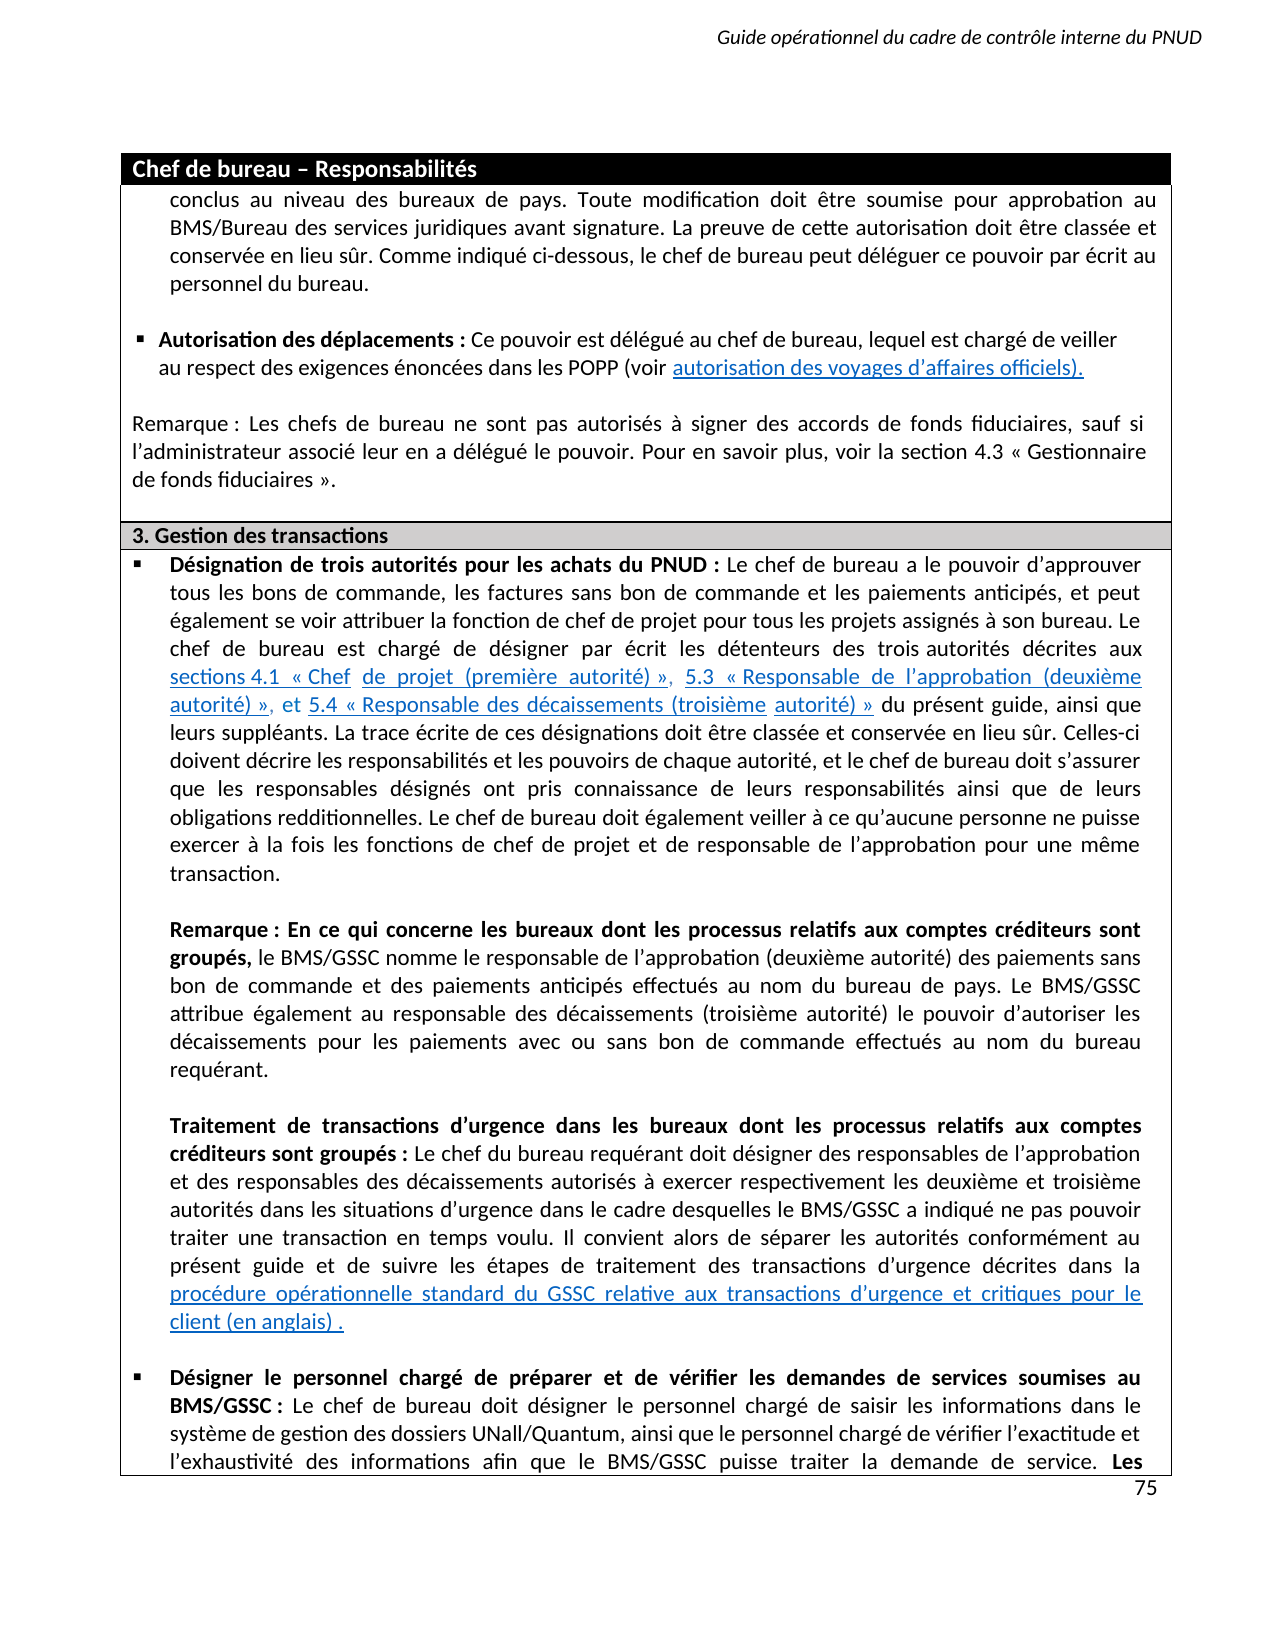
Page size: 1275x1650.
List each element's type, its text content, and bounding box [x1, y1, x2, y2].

table_header Chef de bureau – Responsabilités [121, 153, 1171, 185]
table_cell 3. Gestion des transactions [121, 523, 1171, 549]
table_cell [121, 550, 1171, 1475]
table_cell conclus au niveau des bureaux de pays. Toute modification doit être soumise pour approbation au BMS/Bureau des services juridiques avant signature. La preuve de cette autorisation doit être classée et conservée en lieu sûr. Comme indiqué ci-dessous, le chef de bureau peut déléguer ce pouvoir par écrit au personnel du bureau. Autorisation des déplacements : Ce pouvoir est délégué au chef de bureau, lequel est chargé de veiller au respect des exigences énoncées dans les POPP (voir autorisation des voyages d’affaires officiels). Remarque : Les chefs de bureau ne sont pas autorisés à signer des accords de fonds fiduciaires, sauf si l’administrateur associé leur en a délégué le pouvoir. Pour en savoir plus, voir la section 4.3 « Gestionnaire de fonds fiduciaires ». [121, 185, 1171, 521]
